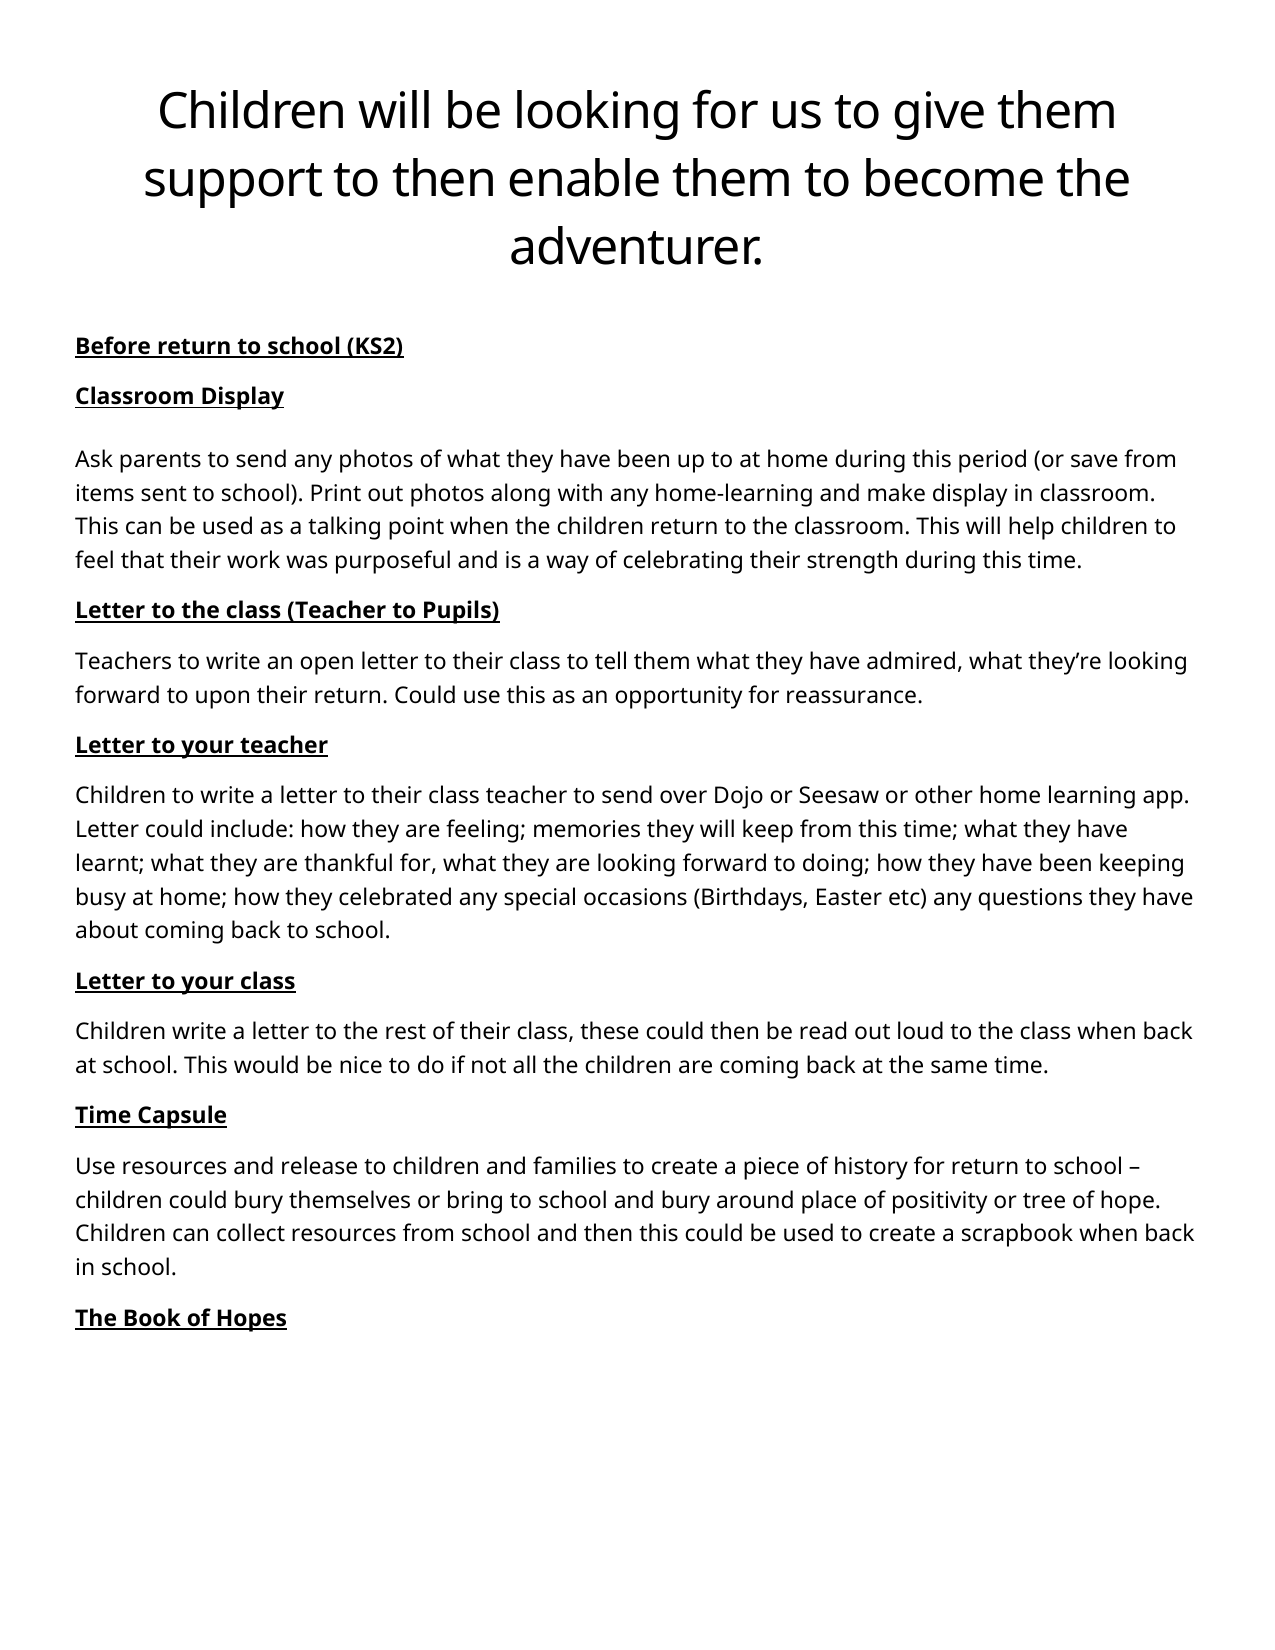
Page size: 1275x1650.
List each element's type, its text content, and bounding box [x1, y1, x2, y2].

text Teachers to write an open letter to their class to tell them what they have admired, what they’re looking forward to upon their return. Could use this as an opportunity for reassurance. [75, 645, 1200, 710]
text Letter to your class [75, 965, 1200, 996]
text Time Capsule [75, 1099, 1200, 1131]
text Children write a letter to the rest of their class, these could then be read out loud to the class when back at school. This would be nice to do if not all the children are coming back at the same time. [75, 1015, 1200, 1080]
text Use resources and release to children and families to create a piece of history for return to school – children could bury themselves or bring to school and bury around place of positivity or tree of hope. Children can collect resources from school and then this could be used to create a scrapbook when back in school. [75, 1150, 1200, 1282]
text Before return to school (KS2) [75, 330, 1200, 361]
text The Book of Hopes [75, 1301, 1200, 1333]
text Letter to the class (Teacher to Pupils) [75, 594, 1200, 626]
text Classroom Display [75, 380, 1200, 411]
text Ask parents to send any photos of what they have been up to at home during this period (or save from items sent to school). Print out photos along with any home-learning and make display in classroom. This can be used as a talking point when the children return to the classroom. This will help children to feel that their work was purposeful and is a way of celebrating their strength during this time. [75, 443, 1200, 575]
text Letter to your teacher [75, 729, 1200, 760]
text Children to write a letter to their class teacher to send over Dojo or Seesaw or other home learning app. Letter could include: how they are feeling; memories they will keep from this time; what they have learnt; what they are thankful for, what they are looking forward to doing; how they have been keeping busy at home; how they celebrated any special occasions (Birthdays, Easter etc) any questions they have about coming back to school. [75, 779, 1200, 946]
title Children will be looking for us to give them support to then enable them to become the adventurer. [75, 75, 1200, 279]
